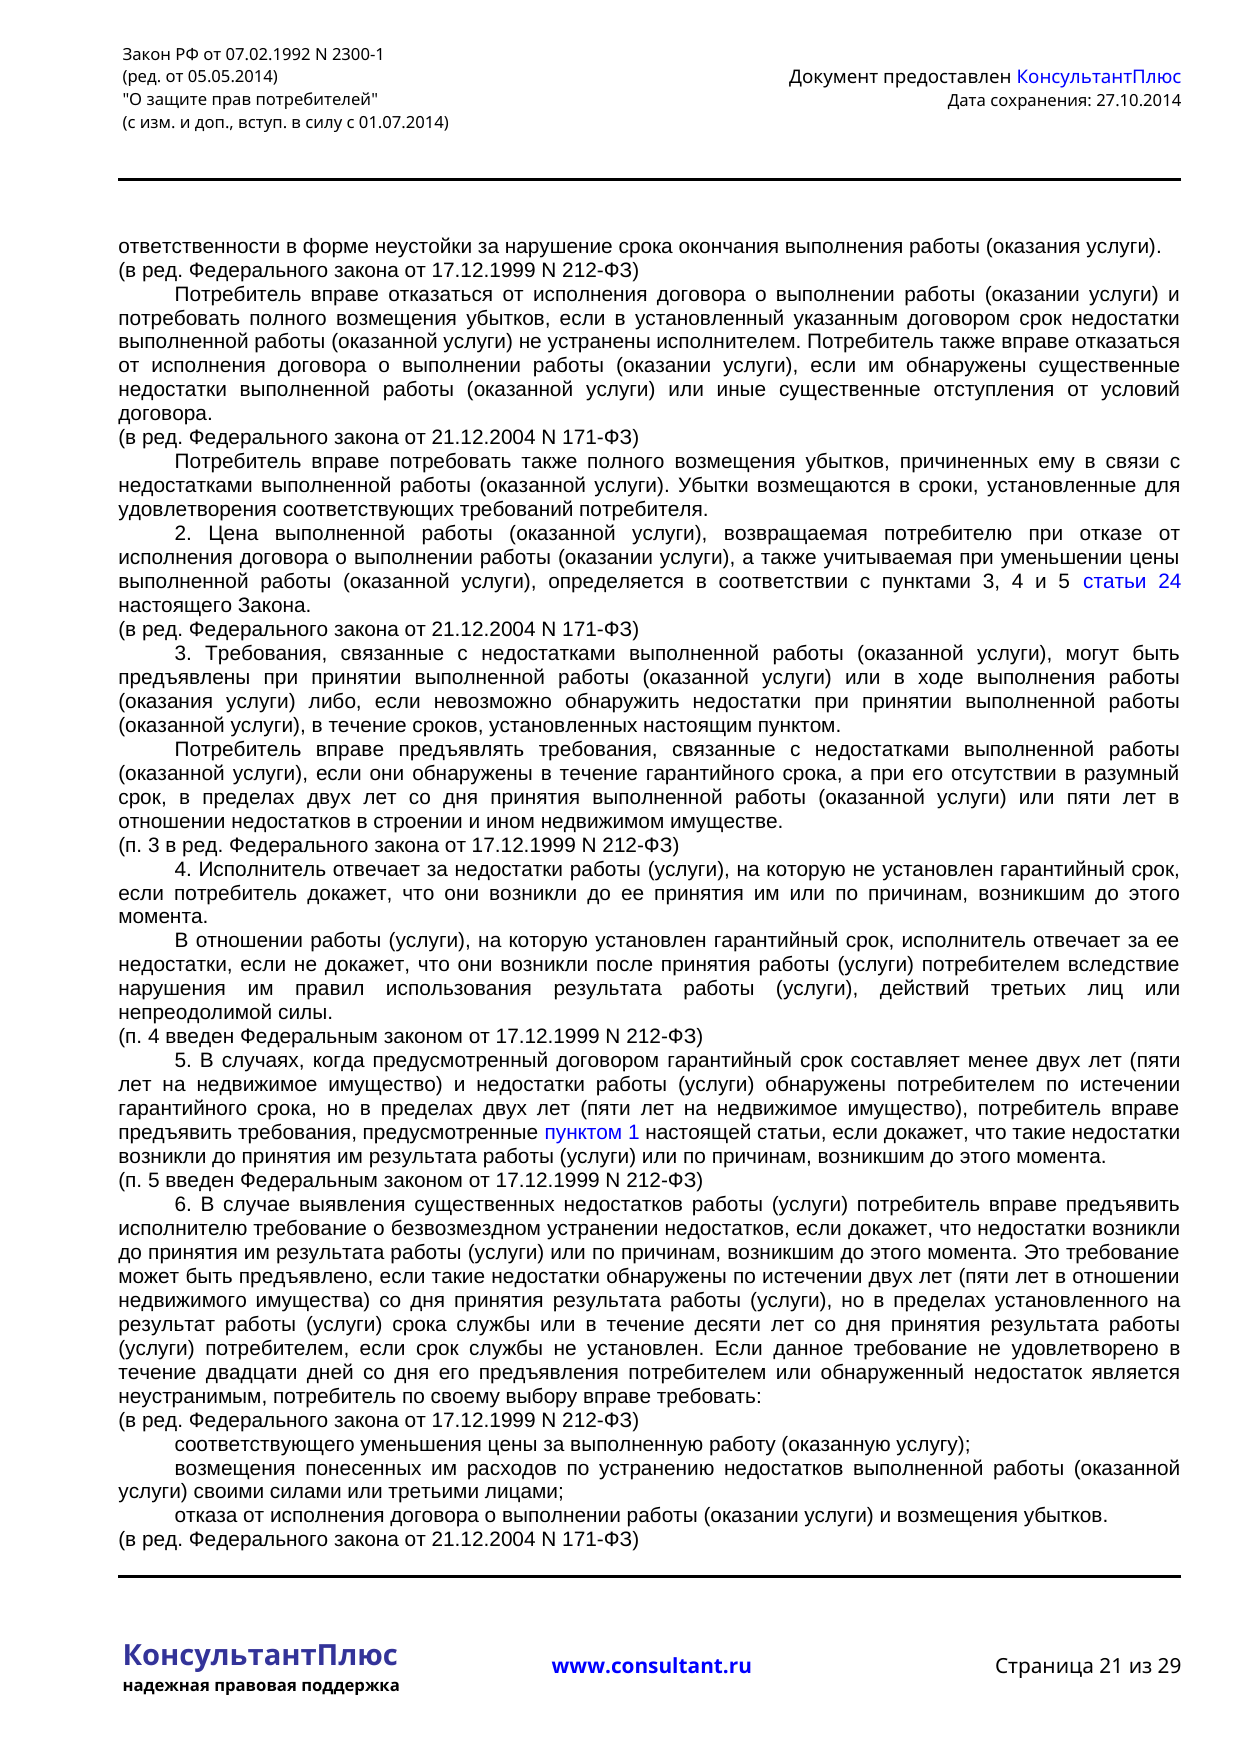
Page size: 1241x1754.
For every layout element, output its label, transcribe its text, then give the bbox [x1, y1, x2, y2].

text (п. 4 введен Федеральным законом от 17.12.1999 N 212-ФЗ) [118, 1024, 1181, 1048]
text (в ред. Федерального закона от 17.12.1999 N 212-ФЗ) [118, 1407, 1181, 1431]
text (в ред. Федерального закона от 21.12.2004 N 171-ФЗ) [118, 425, 1181, 449]
text отказа от исполнения договора о выполнении работы (оказании услуги) и возмещения убытков. [118, 1503, 1181, 1527]
text Потребитель вправе предъявлять требования, связанные с недостатками выполненной работы (оказанной услуги), если они обнаружены в течение гарантийного срока, а при его отсутствии в разумный срок, в пределах двух лет со дня принятия выполненной работы (оказанной услуги) или пяти лет в отношении недостатков в строении и ином недвижимом имуществе. [118, 737, 1181, 832]
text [118, 233, 1181, 257]
text 3. Требования, связанные с недостатками выполненной работы (оказанной услуги), могут быть предъявлены при принятии выполненной работы (оказанной услуги) или в ходе выполнения работы (оказания услуги) либо, если невозможно обнаружить недостатки при принятии выполненной работы (оказанной услуги), в течение сроков, установленных настоящим пунктом. [118, 641, 1181, 737]
text 5. В случаях, когда предусмотренный договором гарантийный срок составляет менее двух лет (пяти лет на недвижимое имущество) и недостатки работы (услуги) обнаружены потребителем по истечении гарантийного срока, но в пределах двух лет (пяти лет на недвижимое имущество), потребитель вправе предъявить требования, предусмотренные пунктом 1 настоящей статьи, если докажет, что такие недостатки возникли до принятия им результата работы (услуги) или по причинам, возникшим до этого момента. [118, 1048, 1181, 1168]
text (в ред. Федерального закона от 21.12.2004 N 171-ФЗ) [118, 1527, 1181, 1551]
text (в ред. Федерального закона от 21.12.2004 N 171-ФЗ) [118, 617, 1181, 641]
text В отношении работы (услуги), на которую установлен гарантийный срок, исполнитель отвечает за ее недостатки, если не докажет, что они возникли после принятия работы (услуги) потребителем вследствие нарушения им правил использования результата работы (услуги), действий третьих лиц или непреодолимой силы. [118, 928, 1181, 1024]
text Потребитель вправе отказаться от исполнения договора о выполнении работы (оказании услуги) и потребовать полного возмещения убытков, если в установленный указанным договором срок недостатки выполненной работы (оказанной услуги) не устранены исполнителем. Потребитель также вправе отказаться от исполнения договора о выполнении работы (оказании услуги), если им обнаружены существенные недостатки выполненной работы (оказанной услуги) или иные существенные отступления от условий договора. [118, 281, 1181, 425]
text возмещения понесенных им расходов по устранению недостатков выполненной работы (оказанной услуги) своими силами или третьими лицами; [118, 1455, 1181, 1503]
text 4. Исполнитель отвечает за недостатки работы (услуги), на которую не установлен гарантийный срок, если потребитель докажет, что они возникли до ее принятия им или по причинам, возникшим до этого момента. [118, 856, 1181, 928]
text (в ред. Федерального закона от 17.12.1999 N 212-ФЗ) [118, 257, 1181, 281]
text соответствующего уменьшения цены за выполненную работу (оказанную услугу); [118, 1431, 1181, 1455]
text 6. В случае выявления существенных недостатков работы (услуги) потребитель вправе предъявить исполнителю требование о безвозмездном устранении недостатков, если докажет, что недостатки возникли до принятия им результата работы (услуги) или по причинам, возникшим до этого момента. Это требование может быть предъявлено, если такие недостатки обнаружены по истечении двух лет (пяти лет в отношении недвижимого имущества) со дня принятия результата работы (услуги), но в пределах установленного на результат работы (услуги) срока службы или в течение десяти лет со дня принятия результата работы (услуги) потребителем, если срок службы не установлен. Если данное требование не удовлетворено в течение двадцати дней со дня его предъявления потребителем или обнаруженный недостаток является неустранимым, потребитель по своему выбору вправе требовать: [118, 1192, 1181, 1407]
text (п. 3 в ред. Федерального закона от 17.12.1999 N 212-ФЗ) [118, 832, 1181, 856]
text Потребитель вправе потребовать также полного возмещения убытков, причиненных ему в связи с недостатками выполненной работы (оказанной услуги). Убытки возмещаются в сроки, установленные для удовлетворения соответствующих требований потребителя. [118, 449, 1181, 521]
text 2. Цена выполненной работы (оказанной услуги), возвращаемая потребителю при отказе от исполнения договора о выполнении работы (оказании услуги), а также учитываемая при уменьшении цены выполненной работы (оказанной услуги), определяется в соответствии с пунктами 3, 4 и 5 статьи 24 настоящего Закона. [118, 521, 1181, 617]
text (п. 5 введен Федеральным законом от 17.12.1999 N 212-ФЗ) [118, 1168, 1181, 1192]
